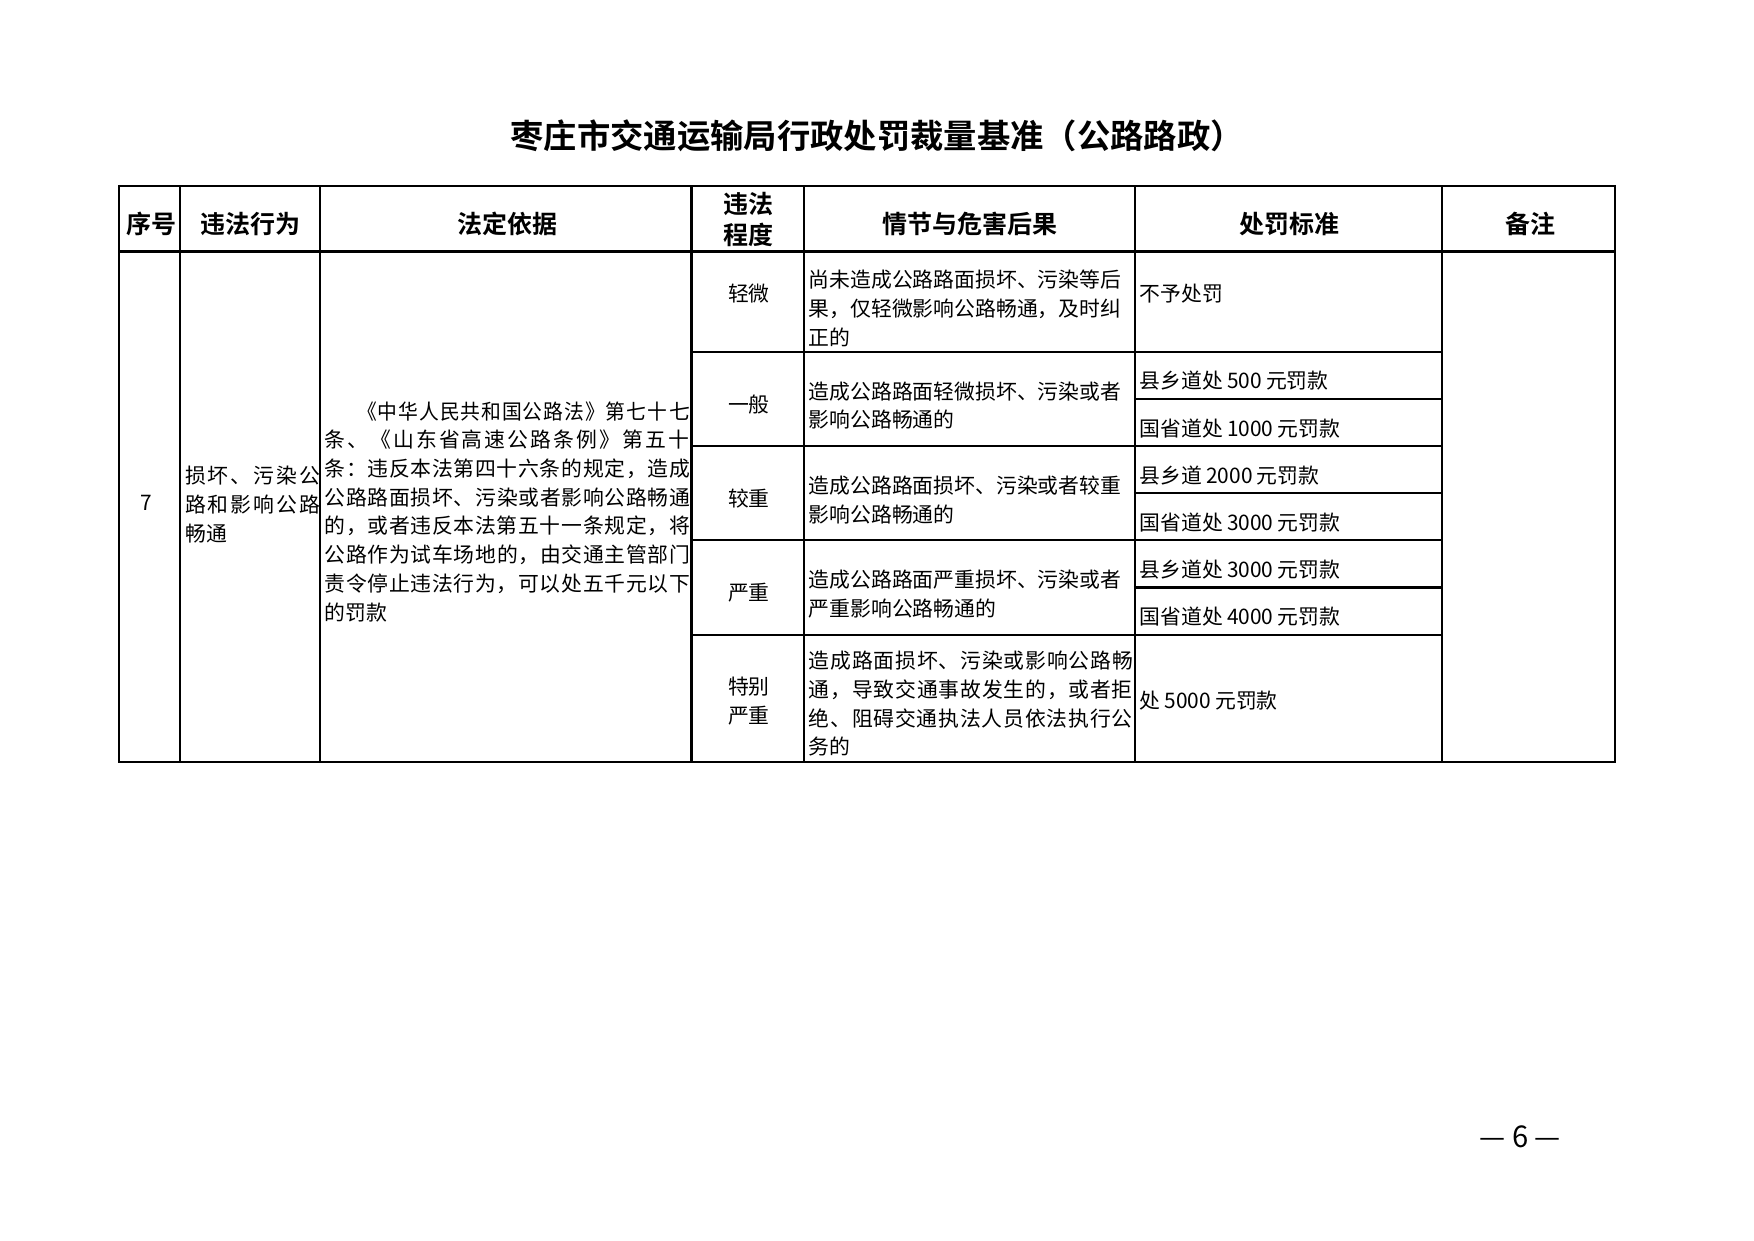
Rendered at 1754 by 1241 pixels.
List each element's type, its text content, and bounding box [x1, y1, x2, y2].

table_cell [1443, 253, 1614, 761]
table_header 备注 [1443, 187, 1614, 250]
table_header 违法程度 [693, 187, 803, 250]
table_cell 一般 [693, 353, 803, 445]
table_header 处罚标准 [1136, 187, 1441, 250]
table_cell 造成路面损坏、污染或影响公路畅通，导致交通事故发生的，或者拒绝、阻碍交通执法人员依法执行公务的 [805, 636, 1134, 761]
table_cell 损坏、污染公路和影响公路畅通 [181, 253, 319, 761]
table_header 序号 [120, 187, 179, 250]
table_cell 严重 [693, 541, 803, 633]
table_cell 较重 [693, 447, 803, 539]
table_header 情节与危害后果 [805, 187, 1134, 250]
table_cell 造成公路路面严重损坏、污染或者严重影响公路畅通的 [805, 541, 1134, 633]
table_cell 《中华人民共和国公路法》第七十七条、《山东省高速公路条例》第五十条：违反本法第四十六条的规定，造成公路路面损坏、污染或者影响公路畅通的，或者违反本法第五十一条规定，将公路作为试车场地的，由交通主管部门责令停止违法行为，可以处五千元以下的罚款 [321, 253, 690, 761]
table_cell 国省道处4000元罚款 [1136, 589, 1441, 633]
table_cell 特别严重 [693, 636, 803, 761]
table_header 违法行为 [181, 187, 319, 250]
table_cell 尚未造成公路路面损坏、污染等后果，仅轻微影响公路畅通，及时纠正的 [805, 253, 1134, 351]
table_cell 不予处罚 [1136, 253, 1441, 351]
table_cell 轻微 [693, 253, 803, 351]
table_cell 县乡道处3000元罚款 [1136, 541, 1441, 586]
table_cell 国省道处1000元罚款 [1136, 400, 1441, 445]
table_cell 县乡道处500元罚款 [1136, 353, 1441, 398]
table_cell 县乡道2000元罚款 [1136, 447, 1441, 492]
table_cell 造成公路路面损坏、污染或者较重影响公路畅通的 [805, 447, 1134, 539]
table_cell 造成公路路面轻微损坏、污染或者影响公路畅通的 [805, 353, 1134, 445]
table_header 法定依据 [321, 187, 690, 250]
table_cell 7 [120, 253, 179, 761]
table_cell 国省道处3000元罚款 [1136, 494, 1441, 539]
table_cell 处5000元罚款 [1136, 636, 1441, 761]
